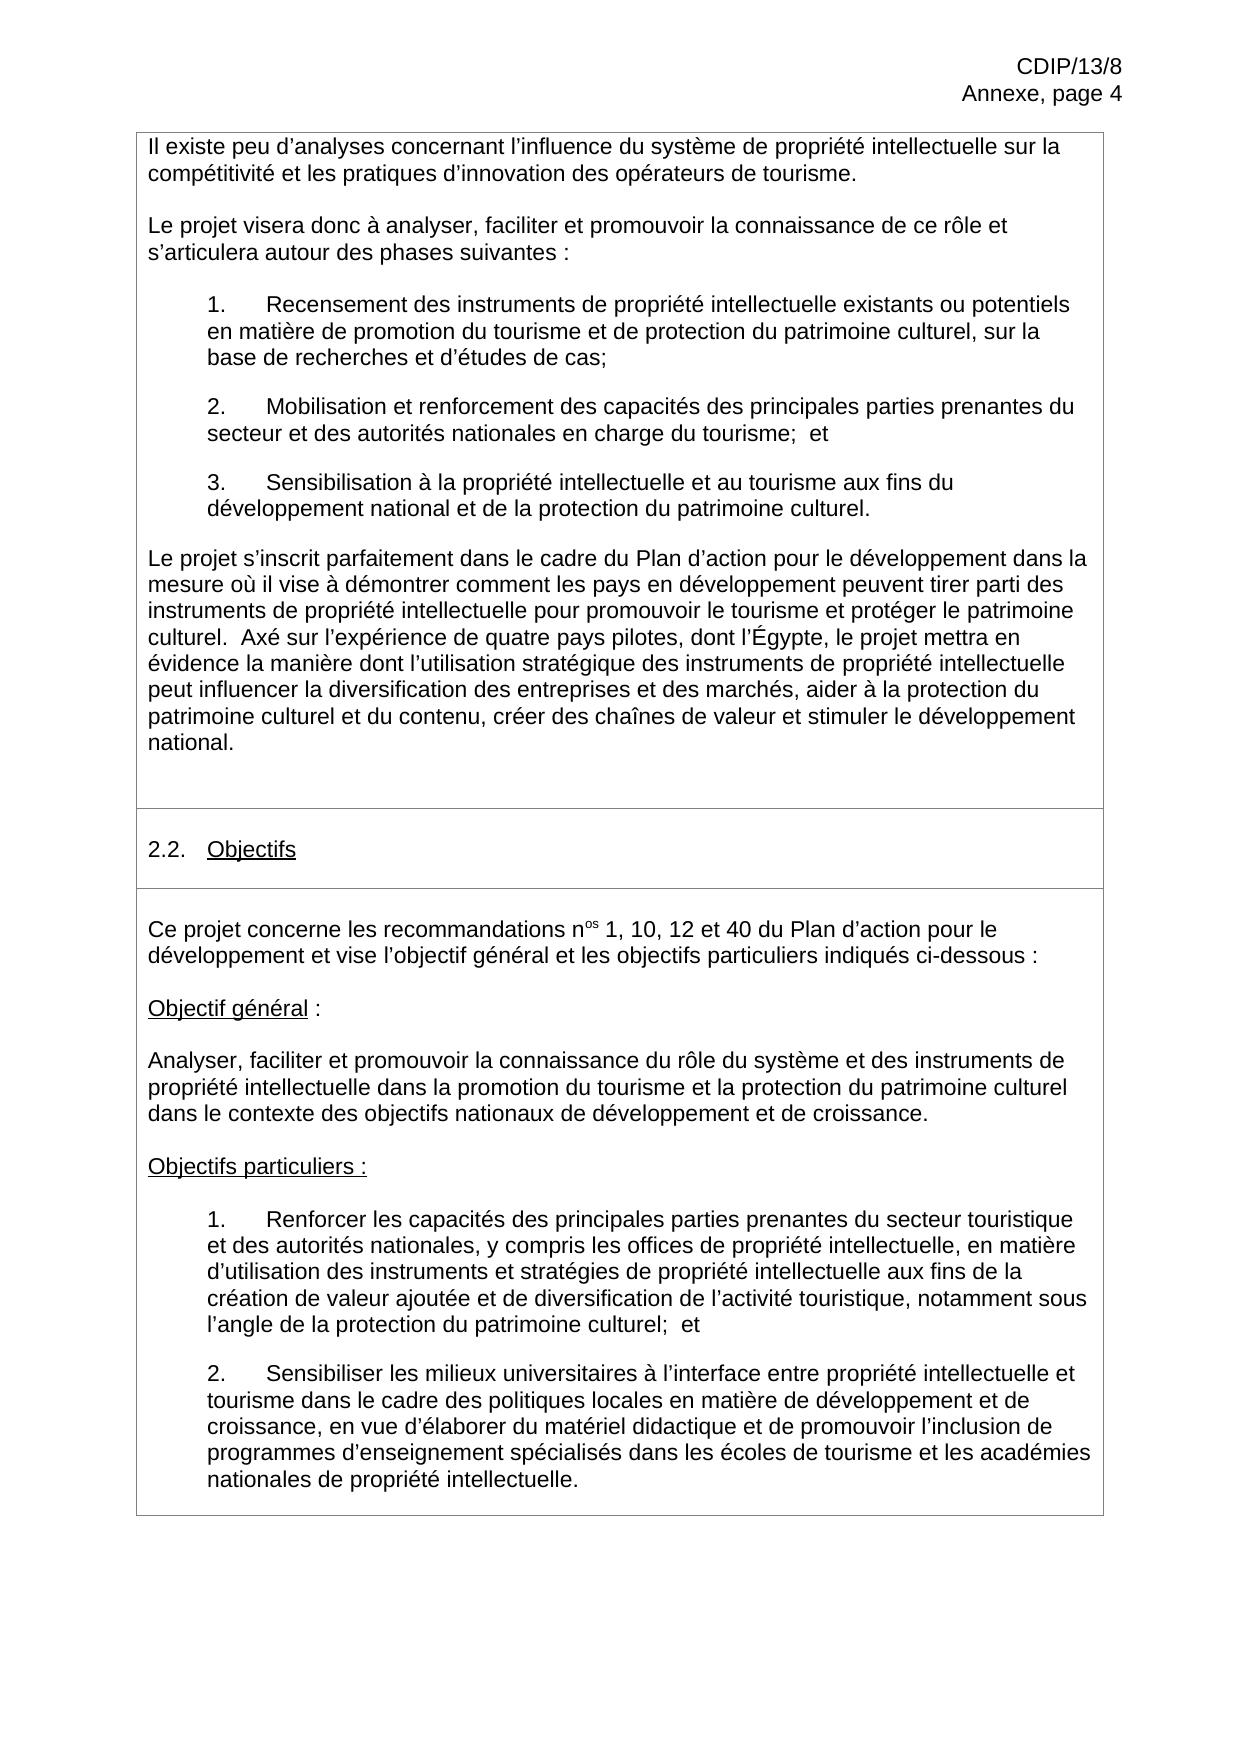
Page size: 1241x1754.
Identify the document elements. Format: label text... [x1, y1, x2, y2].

table_cell Ce projet concerne les recommandations nos 1, 10, 12 et 40 du Plan d’action pour le développement et vise l’objectif général et les objectifs particuliers indiqués ci-dessous : Objectif général : Analyser, faciliter et promouvoir la connaissance du rôle du système et des instruments de propriété intellectuelle dans la promotion du tourisme et la protection du patrimoine culturel dans le contexte des objectifs nationaux de développement et de croissance. Objectifs particuliers : Renforcer les capacités des principales parties prenantes du secteur touristique et des autorités nationales, y compris les offices de propriété intellectuelle, en matière d’utilisation des instruments et stratégies de propriété intellectuelle aux fins de la création de valeur ajoutée et de diversification de l’activité touristique, notamment sous l’angle de la protection du patrimoine culturel; et Sensibiliser les milieux universitaires à l’interface entre propriété intellectuelle et tourisme dans le cadre des politiques locales en matière de développement et de croissance, en vue d’élaborer du matériel didactique et de promouvoir l’inclusion de programmes d’enseignement spécialisés dans les écoles de tourisme et les académies nationales de propriété intellectuelle. [137, 889, 1103, 1515]
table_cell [137, 133, 1103, 808]
table_cell 2.2. Objectifs [137, 809, 1103, 888]
